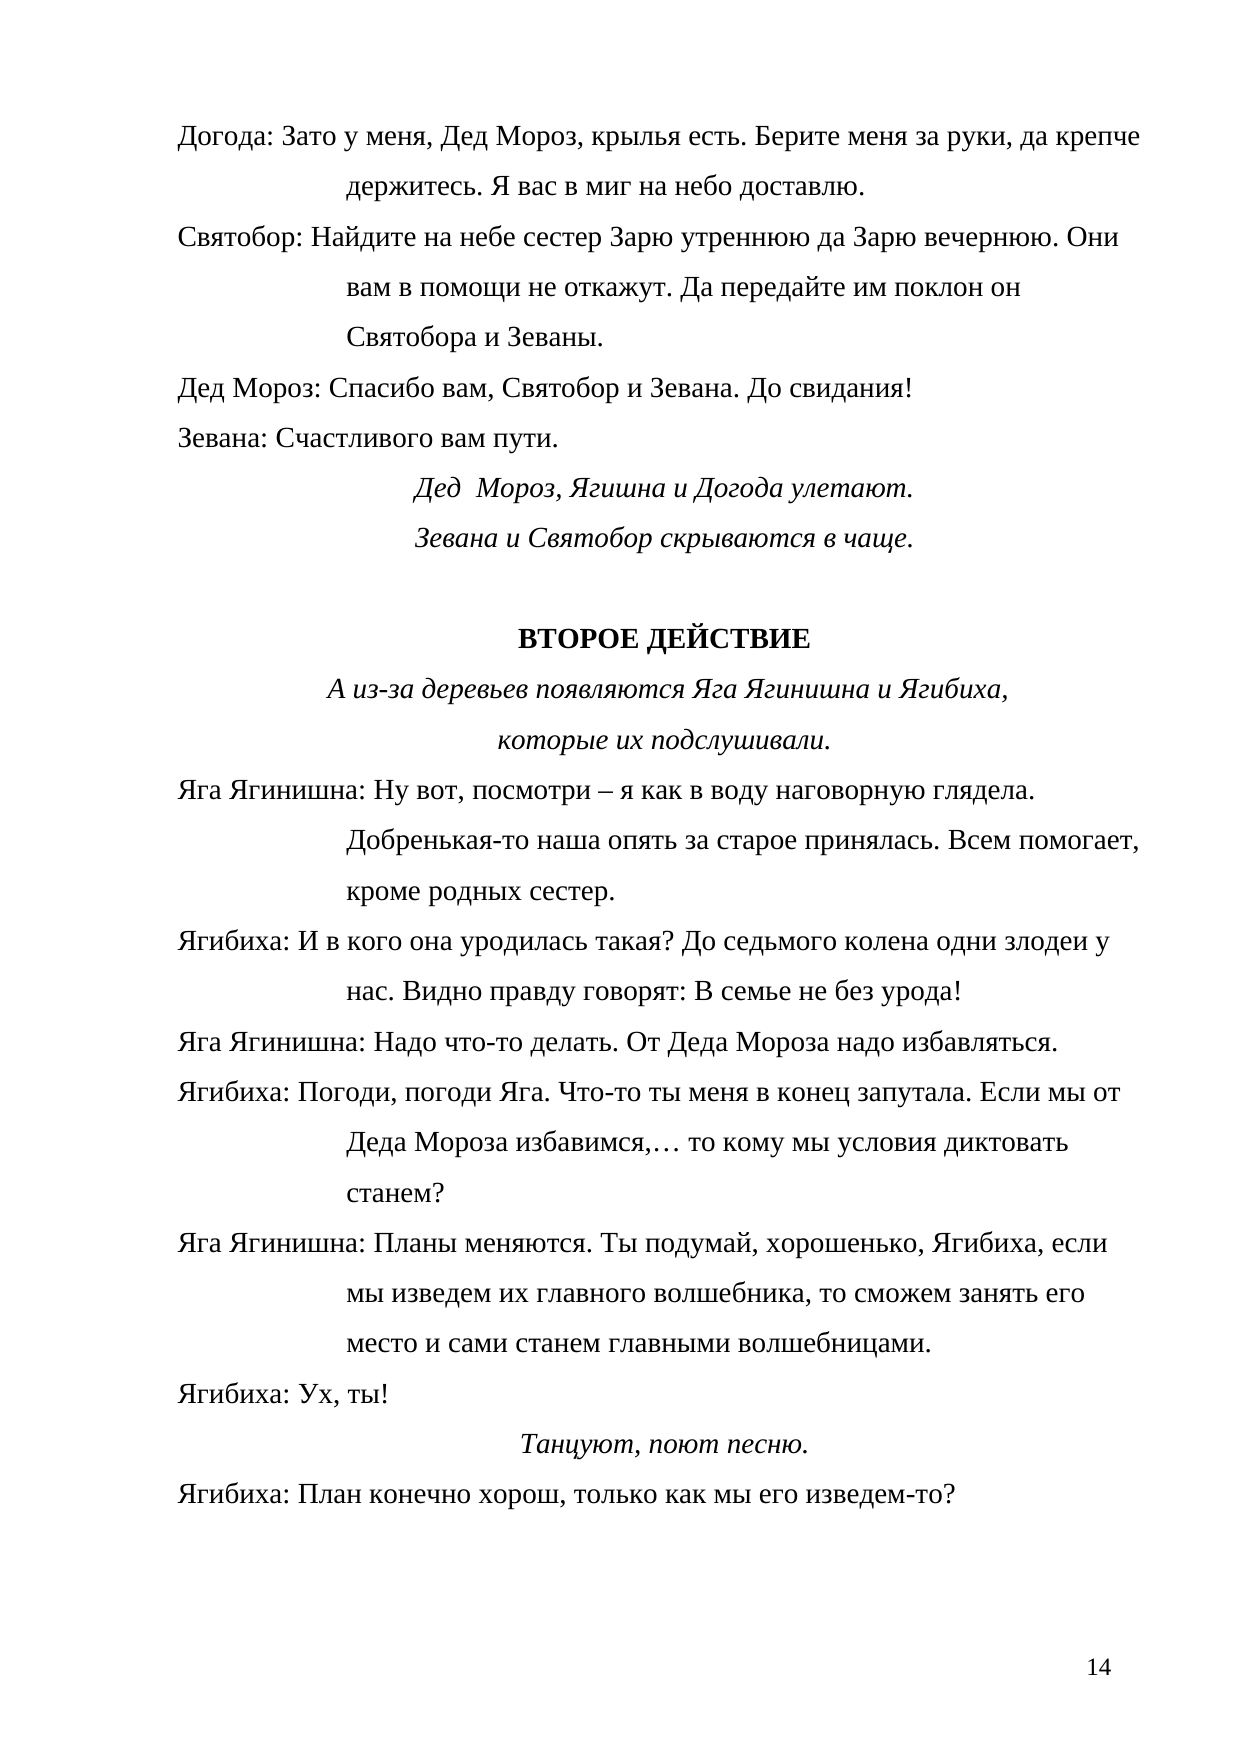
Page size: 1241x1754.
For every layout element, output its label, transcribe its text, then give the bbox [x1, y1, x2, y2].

text Дед Мороз, Ягишна и Догода улетают. [177, 470, 1152, 504]
text Ягибиха: Ух, ты! [177, 1376, 1152, 1409]
text Танцуют, поют песню. [177, 1426, 1152, 1460]
text которые их подслушивали. [177, 722, 1152, 755]
text А из-за деревьев появляются Яга Ягинишна и Ягибиха, [177, 672, 1152, 705]
text Зевана и Святобор скрываются в чаще. [177, 521, 1152, 554]
text Святобор: Найдите на небе сестер Зарю утреннюю да Зарю вечернюю. Они вам в помощи не откажут. Да передайте им поклон он Святобора и Зеваны. [177, 219, 1152, 353]
text Догода: Зато у меня, Дед Мороз, крылья есть. Берите меня за руки, да крепче держитесь. Я вас в миг на небо доставлю. [177, 118, 1152, 202]
text Яга Ягинишна: Планы меняются. Ты подумай, хорошенько, Ягибиха, если мы изведем их главного волшебника, то сможем занять его место и сами станем главными волшебницами. [177, 1225, 1152, 1359]
text Зевана: Счастливого вам пути. [177, 420, 1152, 453]
text Яга Ягинишна: Ну вот, посмотри – я как в воду наговорную глядела. Добренькая-то наша опять за старое принялась. Всем помогает, кроме родных сестер. [177, 772, 1152, 906]
text Яга Ягинишна: Надо что-то делать. От Деда Мороза надо избавляться. [177, 1024, 1152, 1057]
text Ягибиха: План конечно хорош, только как мы его изведем-то? [177, 1477, 1152, 1510]
text Дед Мороз: Спасибо вам, Святобор и Зевана. До свидания! [177, 370, 1152, 403]
text Ягибиха: И в кого она уродилась такая? До седьмого колена одни злодеи у нас. Видно правду говорят: В семье не без урода! [177, 923, 1152, 1007]
text ВТОРОЕ ДЕЙСТВИЕ [177, 621, 1152, 655]
text Ягибиха: Погоди, погоди Яга. Что-то ты меня в конец запутала. Если мы от Деда Мороза избавимся,… то кому мы условия диктовать станем? [177, 1074, 1152, 1208]
